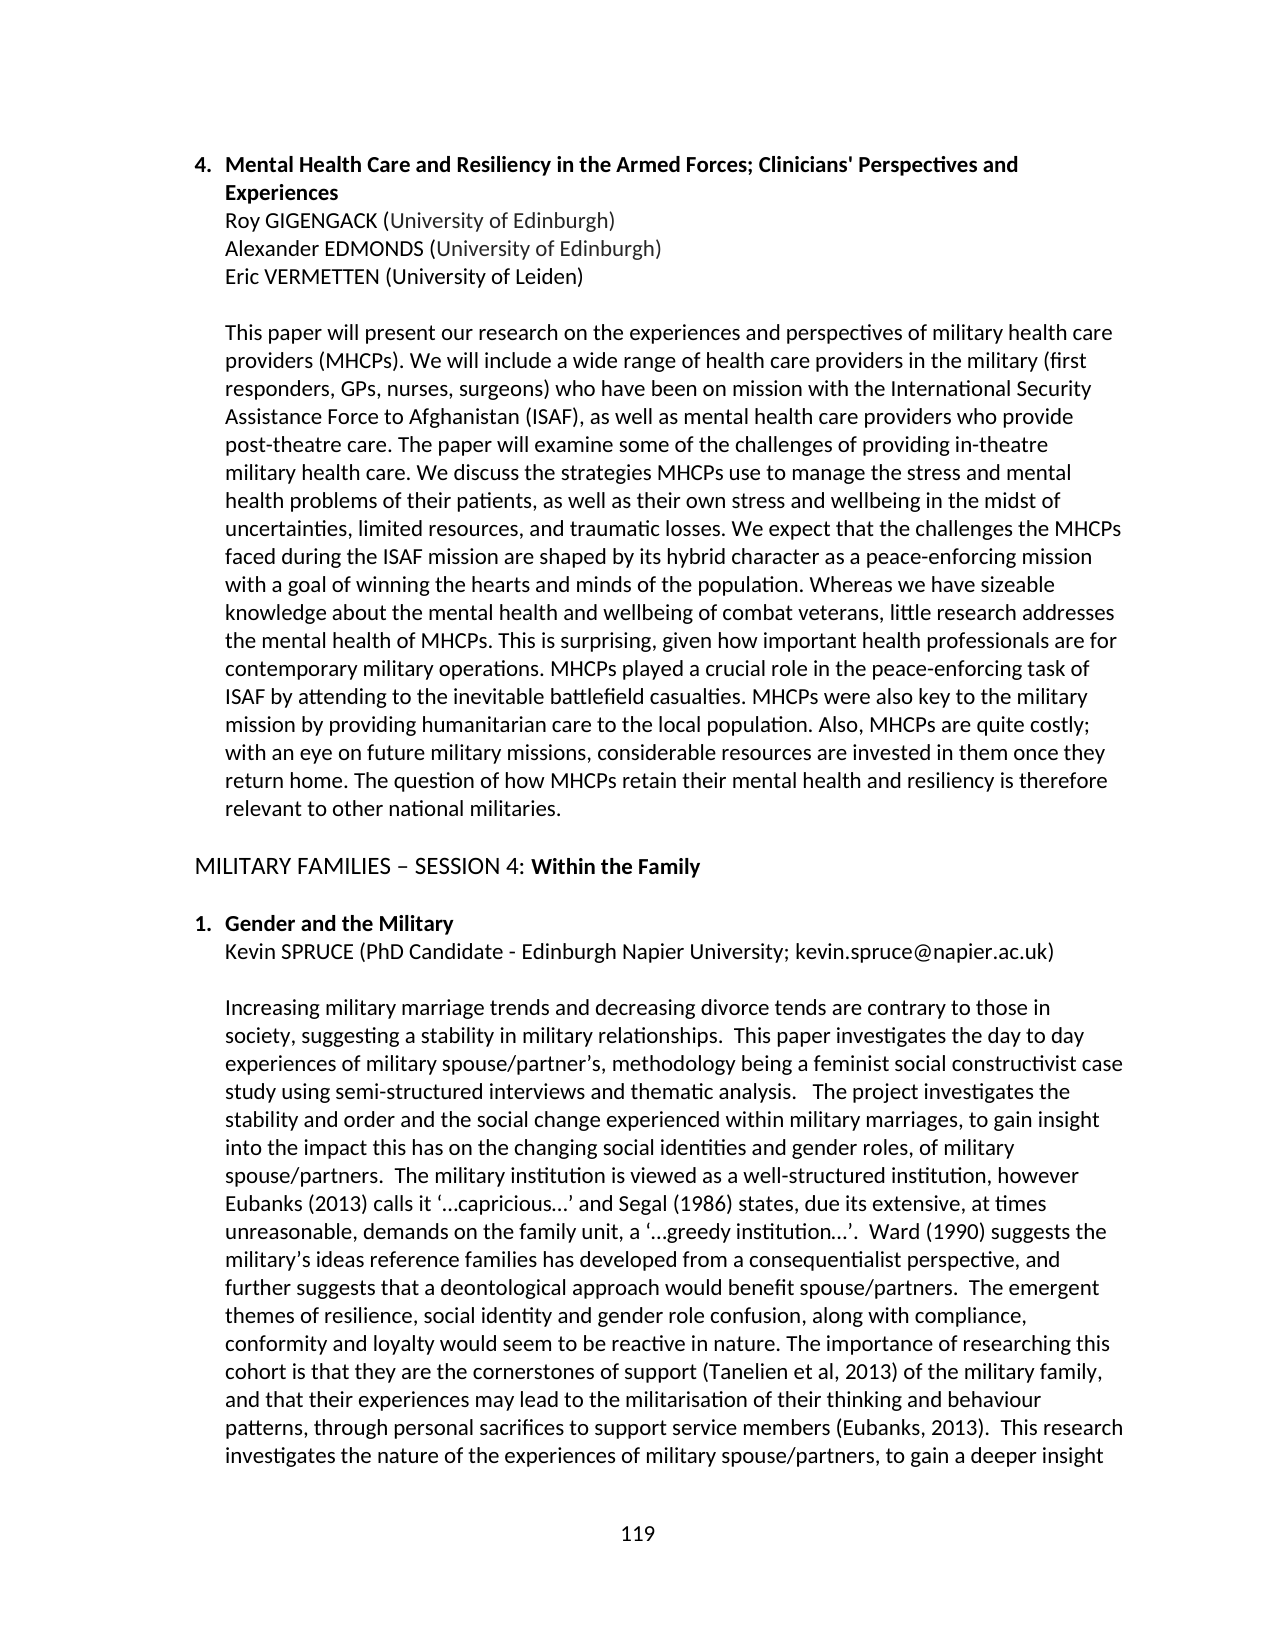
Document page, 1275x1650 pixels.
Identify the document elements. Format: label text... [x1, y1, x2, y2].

text Roy GIGENGACK (University of Edinburgh) [150, 206, 1125, 234]
list Gender and the Military [194, 909, 1125, 937]
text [225, 993, 1125, 1469]
text Kevin SPRUCE (PhD Candidate - Edinburgh Napier University; kevin.spruce@napier.ac.uk) [150, 937, 1125, 965]
text This paper will present our research on the experiences and perspectives of military health care providers (MHCPs). We will include a wide range of health care providers in the military (first responders, GPs, nurses, surgeons) who have been on mission with the International Security Assistance Force to Afghanistan (ISAF), as well as mental health care providers who provide post-theatre care. The paper will examine some of the challenges of providing in-theatre military health care. We discuss the strategies MHCPs use to manage the stress and mental health problems of their patients, as well as their own stress and wellbeing in the midst of uncertainties, limited resources, and traumatic losses. We expect that the challenges the MHCPs faced during the ISAF mission are shaped by its hybrid character as a peace-enforcing mission with a goal of winning the hearts and minds of the population. Whereas we have sizeable knowledge about the mental health and wellbeing of combat veterans, little research addresses the mental health of MHCPs. This is surprising, given how important health professionals are for contemporary military operations. MHCPs played a crucial role in the peace-enforcing task of ISAF by attending to the inevitable battlefield casualties. MHCPs were also key to the military mission by providing humanitarian care to the local population. Also, MHCPs are quite costly; with an eye on future military missions, considerable resources are invested in them once they return home. The question of how MHCPs retain their mental health and resiliency is therefore relevant to other national militaries. [225, 318, 1125, 822]
text Eric VERMETTEN (University of Leiden) [150, 262, 1125, 290]
text Alexander EDMONDS (University of Edinburgh) [150, 234, 1125, 262]
list Mental Health Care and Resiliency in the Armed Forces; Clinicians' Perspectives and Experiences [194, 150, 1125, 206]
text MILITARY FAMILIES – SESSION 4: Within the Family [150, 851, 1125, 881]
